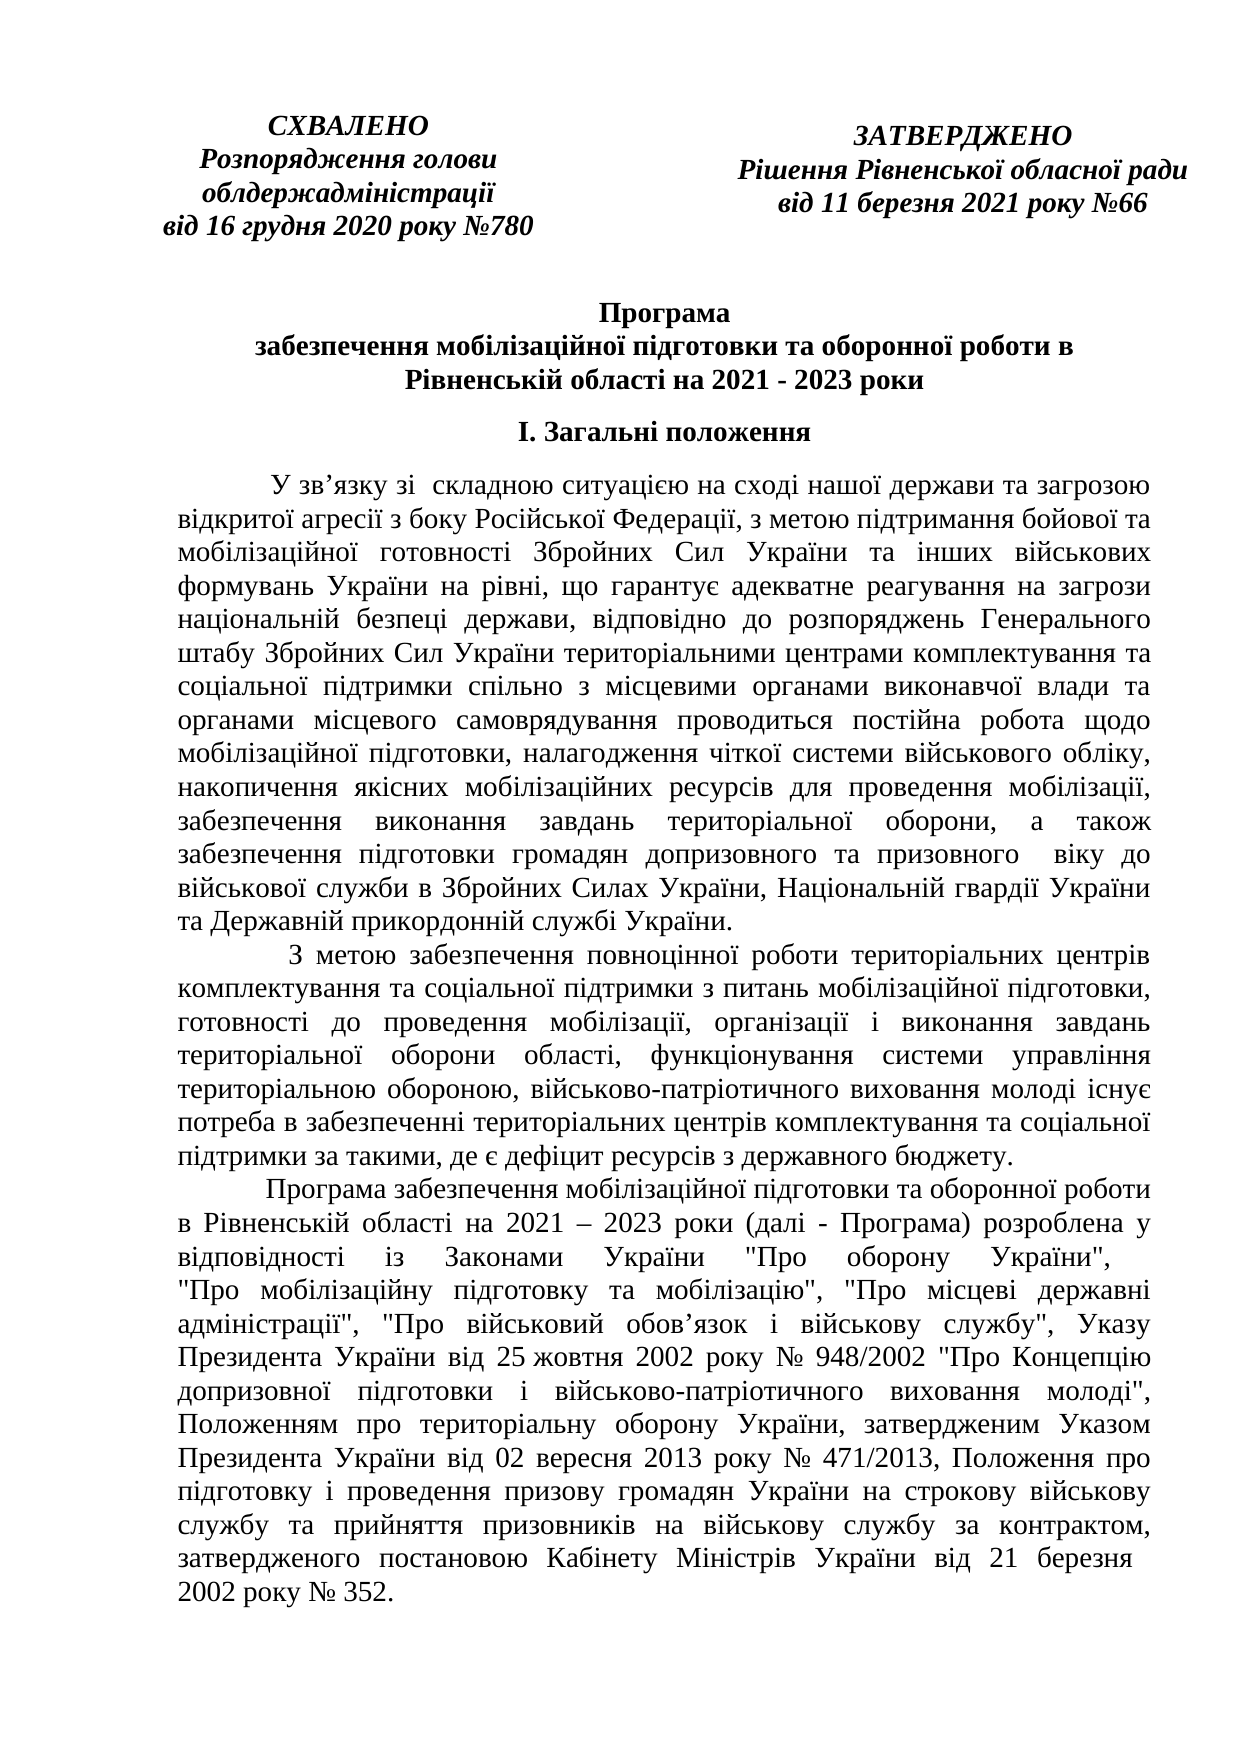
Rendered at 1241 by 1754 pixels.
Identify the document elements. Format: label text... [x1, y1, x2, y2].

text У зв’язку зі складною ситуацією на сході нашої держави та загрозою відкритої агресії з боку Російської Федерації, з метою підтримання бойової та мобілізаційної готовності Збройних Сил України та інших військових формувань України на рівні, що гарантує адекватне реагування на загрози національній безпеці держави, відповідно до розпоряджень Генерального штабу Збройних Сил України територіальними центрами комплектування та соціальної підтримки спільно з місцевими органами виконавчої влади та органами місцевого самоврядування проводиться постійна робота щодо мобілізаційної підготовки, налагодження чіткої системи військового обліку, накопичення якісних мобілізаційних ресурсів для проведення мобілізації, забезпечення виконання завдань територіальної оборони, а також забезпечення підготовки громадян допризовного та призовного віку до військової служби в Збройних Силах України, Національній гвардії України та Державній прикордонній службі України. [177, 467, 1152, 937]
text Програма [177, 295, 1152, 328]
text Програма забезпечення мобілізаційної підготовки та оборонної роботи в Рівненській області на 2021 – 2023 роки (далі - Програма) розроблена у відповідності із Законами України "Про оборону України", "Про мобілізаційну підготовку та мобілізацію", "Про місцеві державні адміністрації", "Про військовий обов’язок і військову службу", Указу Президента України від 25 жовтня 2002 року № 948/2002 "Про Концепцію допризовної підготовки і військово-патріотичного виховання молоді", Положенням про територіальну оборону України, затвердженим Указом Президента України від 02 вересня 2013 року № 471/2013, Положення про підготовку і проведення призову громадян України на строкову військову службу та прийняття призовників на військову службу за контрактом, затвердженого постановою Кабінету Міністрів України від 21 березня 2002 року № 352. [177, 1172, 1152, 1608]
text І. Загальні положення [177, 414, 1152, 448]
text З метою забезпечення повноцінної роботи територіальних центрів комплектування та соціальної підтримки з питань мобілізаційної підготовки, готовності до проведення мобілізації, організації і виконання завдань територіальної оборони області, функціонування системи управління територіальною обороною, військово-патріотичного виховання молоді існує потреба в забезпеченні територіальних центрів комплектування та соціальної підтримки за такими, де є дефіцит ресурсів з державного бюджету. [177, 937, 1152, 1172]
text забезпечення мобілізаційної підготовки та оборонної роботи в Рівненській області на 2021 - 2023 роки [177, 328, 1152, 395]
